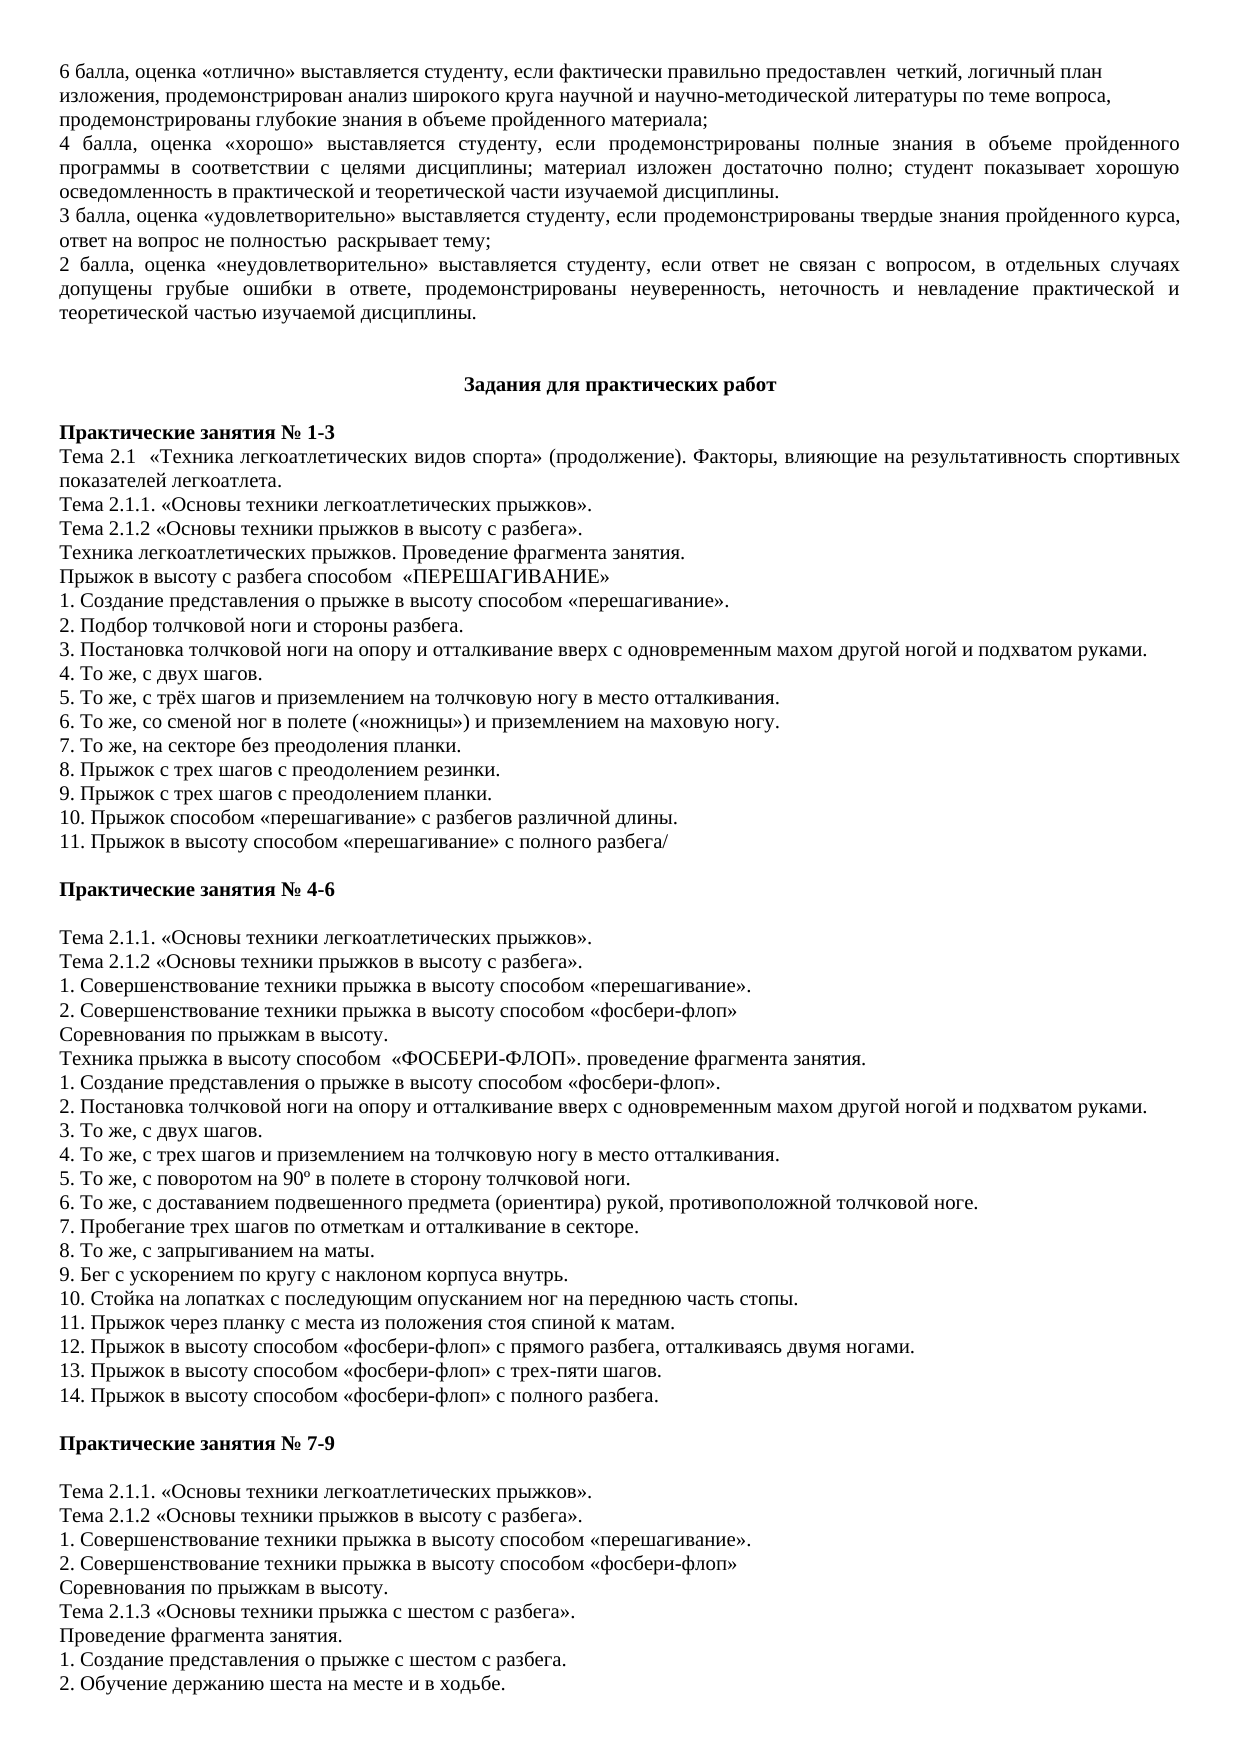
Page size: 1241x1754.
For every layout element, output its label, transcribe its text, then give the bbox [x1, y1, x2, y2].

text Тема 2.1 «Техника легкоатлетических видов спорта» (продолжение). Факторы, влияющие на результативность спортивных показателей легкоатлета. [59, 444, 1181, 492]
text 2. Постановка толчковой ноги на опору и отталкивание вверх с одновременным махом другой ногой и подхватом руками. [59, 1094, 1181, 1118]
text 2. Подбор толчковой ноги и стороны разбега. [59, 612, 1181, 637]
text 10. Стойка на лопатках с последующим опусканием ног на переднюю часть стопы. [59, 1286, 1181, 1310]
text 2. Обучение держанию шеста на месте и в ходьбе. [59, 1671, 1181, 1695]
text Соревнования по прыжкам в высоту. [59, 1022, 1181, 1046]
text Техника легкоатлетических прыжков. Проведение фрагмента занятия. [59, 540, 1181, 564]
text 4. То же, с двух шагов. [59, 661, 1181, 685]
text 5. То же, с трёх шагов и приземлением на толчковую ногу в место отталкивания. [59, 685, 1181, 709]
text 3. То же, с двух шагов. [59, 1118, 1181, 1142]
text 8. То же, с запрыгиванием на маты. [59, 1238, 1181, 1262]
text Тема 2.1.3 «Основы техники прыжка с шестом с разбега». [59, 1599, 1181, 1623]
text Проведение фрагмента занятия. [59, 1623, 1181, 1647]
text 4. То же, с трех шагов и приземлением на толчковую ногу в место отталкивания. [59, 1142, 1181, 1166]
text 9. Бег с ускорением по кругу с наклоном корпуса внутрь. [59, 1262, 1181, 1286]
text Техника прыжка в высоту способом «ФОСБЕРИ-ФЛОП». проведение фрагмента занятия. [59, 1046, 1181, 1070]
text 9. Прыжок с трех шагов с преодолением планки. [59, 781, 1181, 805]
text 1. Совершенствование техники прыжка в высоту способом «перешагивание». [59, 1527, 1181, 1551]
text 6 балла, оценка «отлично» выставляется студенту, если фактически правильно предоставлен четкий, логичный план изложения, продемонстрирован анализ широкого круга научной и научно-методической литературы по теме вопроса, продемонстрированы глубокие знания в объеме пройденного материала; [59, 59, 1181, 131]
text 6. То же, со сменой ног в полете («ножницы») и приземлением на маховую ногу. [59, 709, 1181, 733]
text 2. Совершенствование техники прыжка в высоту способом «фосбери-флоп» [59, 1551, 1181, 1575]
text 2. Совершенствование техники прыжка в высоту способом «фосбери-флоп» [59, 997, 1181, 1022]
text 12. Прыжок в высоту способом «фосбери-флоп» с прямого разбега, отталкиваясь двумя ногами. [59, 1334, 1181, 1358]
text 6. То же, с доставанием подвешенного предмета (ориентира) рукой, противоположной толчковой ноге. [59, 1190, 1181, 1214]
text 8. Прыжок с трех шагов с преодолением резинки. [59, 757, 1181, 781]
text 4 балла, оценка «хорошо» выставляется студенту, если продемонстрированы полные знания в объеме пройденного программы в соответствии с целями дисциплины; материал изложен достаточно полно; студент показывает хорошую осведомленность в практической и теоретической части изучаемой дисциплины. [59, 131, 1181, 203]
text 5. То же, с поворотом на 90º в полете в сторону толчковой ноги. [59, 1166, 1181, 1190]
text Тема 2.1.1. «Основы техники легкоатлетических прыжков». [59, 492, 1181, 516]
text Тема 2.1.2 «Основы техники прыжков в высоту с разбега». [59, 516, 1181, 540]
text 10. Прыжок способом «перешагивание» с разбегов различной длины. [59, 805, 1181, 829]
text 2 балла, оценка «неудовлетворительно» выставляется студенту, если ответ не связан с вопросом, в отдельных случаях допущены грубые ошибки в ответе, продемонстрированы неуверенность, неточность и невладение практической и теоретической частью изучаемой дисциплины. [59, 252, 1181, 324]
text Практические занятия № 4-6 [59, 877, 1181, 901]
text Тема 2.1.2 «Основы техники прыжков в высоту с разбега». [59, 1503, 1181, 1527]
text 3 балла, оценка «удовлетворительно» выставляется студенту, если продемонстрированы твердые знания пройденного курса, ответ на вопрос не полностью раскрывает тему; [59, 203, 1181, 252]
text 11. Прыжок через планку с места из положения стоя спиной к матам. [59, 1310, 1181, 1334]
text Тема 2.1.1. «Основы техники легкоатлетических прыжков». [59, 1479, 1181, 1503]
text 1. Создание представления о прыжке с шестом с разбега. [59, 1647, 1181, 1671]
text Тема 2.1.1. «Основы техники легкоатлетических прыжков». [59, 925, 1181, 949]
text 11. Прыжок в высоту способом «перешагивание» с полного разбега/ [59, 829, 1181, 853]
text Прыжок в высоту с разбега способом «ПЕРЕШАГИВАНИЕ» [59, 564, 1181, 588]
text Задания для практических работ [59, 372, 1181, 396]
text 1. Совершенствование техники прыжка в высоту способом «перешагивание». [59, 973, 1181, 997]
text Тема 2.1.2 «Основы техники прыжков в высоту с разбега». [59, 949, 1181, 973]
text Практические занятия № 7-9 [59, 1431, 1181, 1455]
text 1. Создание представления о прыжке в высоту способом «фосбери-флоп». [59, 1070, 1181, 1094]
text 13. Прыжок в высоту способом «фосбери-флоп» с трех-пяти шагов. [59, 1358, 1181, 1382]
text 7. Пробегание трех шагов по отметкам и отталкивание в секторе. [59, 1214, 1181, 1238]
text Практические занятия № 1-3 [59, 420, 1181, 444]
text 1. Создание представления о прыжке в высоту способом «перешагивание». [59, 588, 1181, 612]
text 14. Прыжок в высоту способом «фосбери-флоп» с полного разбега. [59, 1382, 1181, 1407]
text Соревнования по прыжкам в высоту. [59, 1575, 1181, 1599]
text 3. Постановка толчковой ноги на опору и отталкивание вверх с одновременным махом другой ногой и подхватом руками. [59, 637, 1181, 661]
text 7. То же, на секторе без преодоления планки. [59, 733, 1181, 757]
